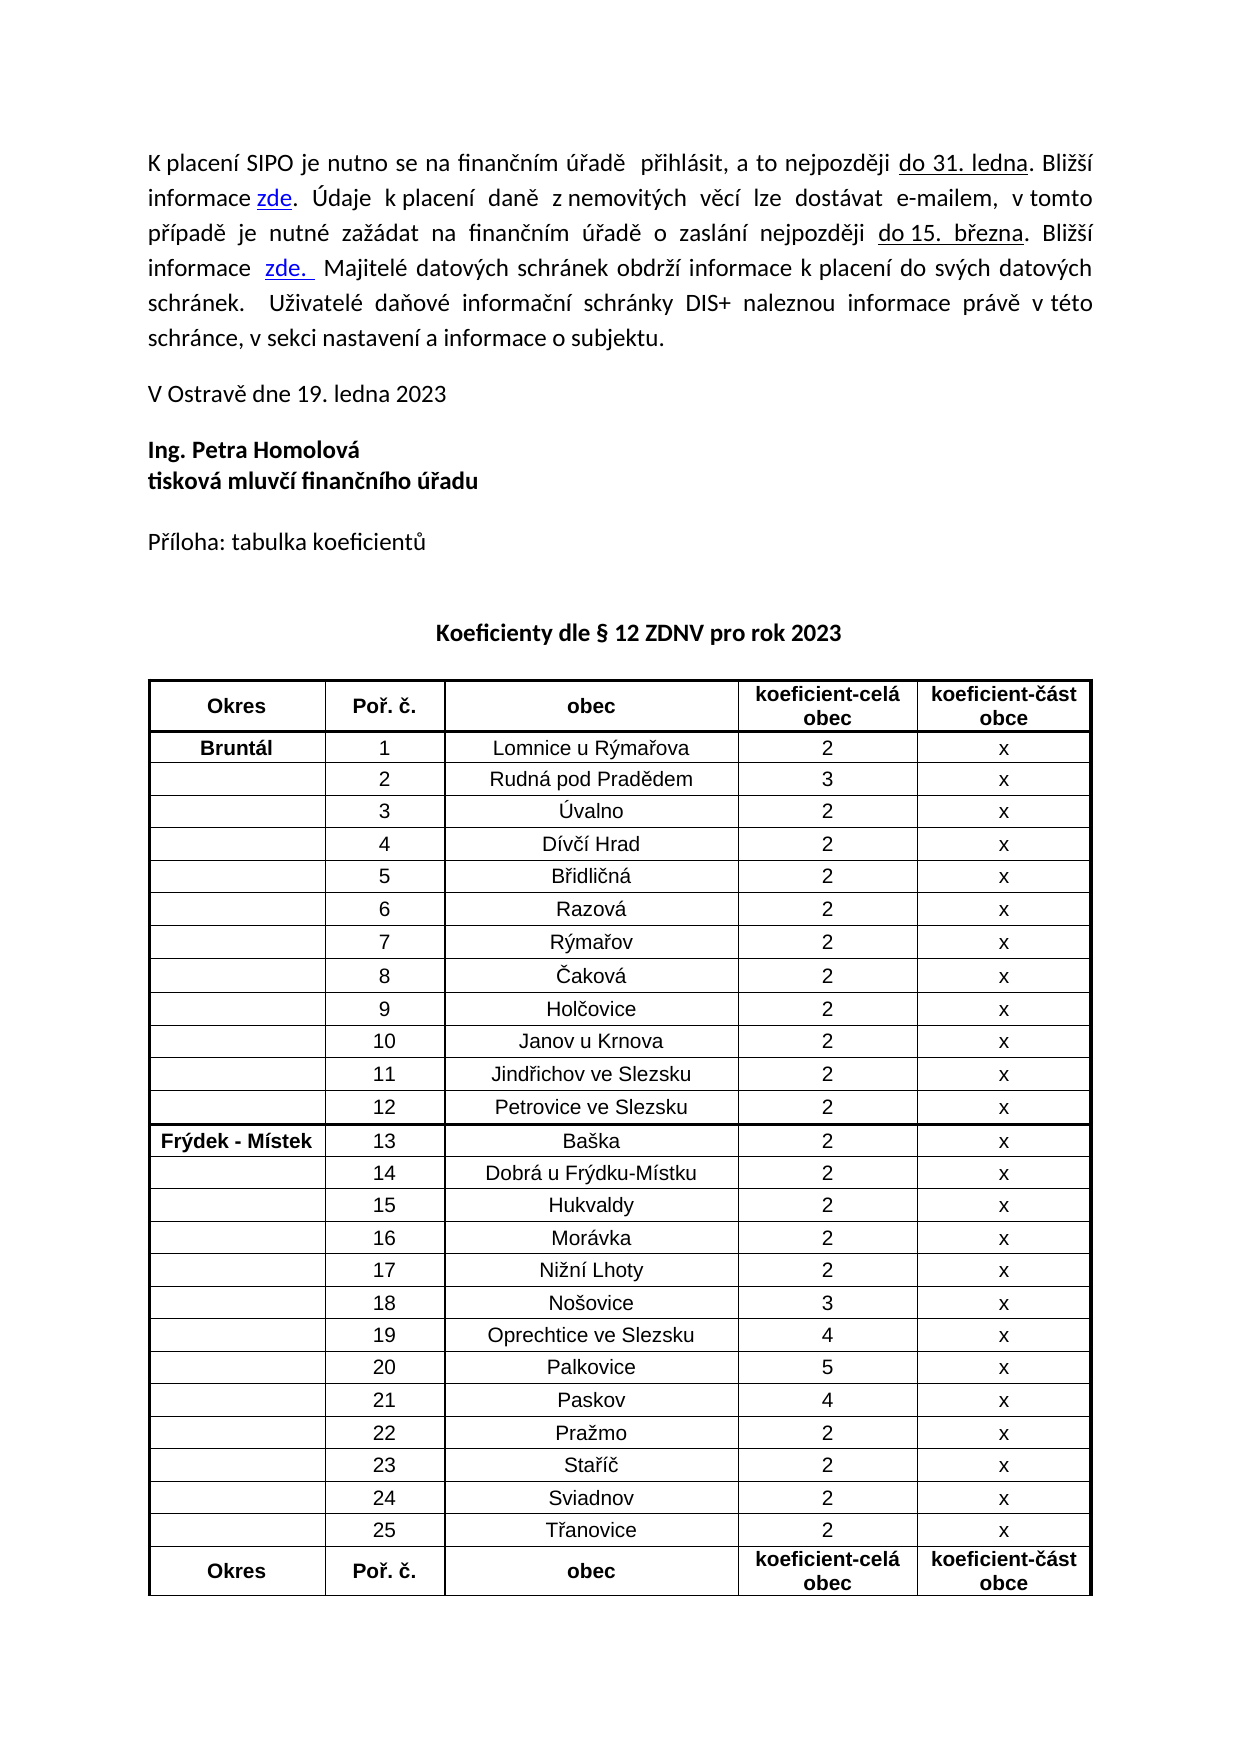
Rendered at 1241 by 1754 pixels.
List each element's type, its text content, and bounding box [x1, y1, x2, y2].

table_cell 18 [326, 1287, 444, 1318]
table_cell 2 [739, 1254, 917, 1286]
table_cell [151, 1352, 325, 1383]
table_cell x [918, 1189, 1089, 1221]
table_cell 2 [739, 1026, 917, 1057]
table_cell 23 [326, 1449, 444, 1481]
table_header Poř. č. [326, 682, 444, 729]
table_cell 2 [739, 733, 917, 762]
table_cell x [918, 1222, 1089, 1253]
table_cell 7 [326, 926, 444, 958]
table_cell 2 [739, 1126, 917, 1156]
table_cell 5 [326, 861, 444, 892]
table_cell 2 [739, 1189, 917, 1221]
table_cell 24 [326, 1482, 444, 1513]
table_cell 2 [326, 763, 444, 794]
table_cell 2 [739, 1222, 917, 1253]
table_cell 11 [326, 1058, 444, 1089]
text Koeficienty dle § 12 ZDNV pro rok 2023 [148, 617, 1093, 648]
table_cell 1 [326, 733, 444, 762]
table_cell Okres [151, 1547, 325, 1595]
table_header koeficient-celá obec [739, 682, 917, 729]
table_cell koeficient-část obce [918, 1547, 1089, 1595]
table_cell Čaková [446, 959, 738, 992]
table_cell x [918, 1384, 1089, 1416]
table_cell x [918, 763, 1089, 794]
table_cell koeficient-celá obec [739, 1547, 917, 1595]
table_cell x [918, 1417, 1089, 1448]
table_cell 10 [326, 1026, 444, 1057]
table_cell obec [446, 1547, 738, 1595]
table_cell 4 [326, 828, 444, 859]
table_cell 6 [326, 893, 444, 924]
table_cell [151, 763, 325, 794]
table_cell x [918, 733, 1089, 762]
table_cell 8 [326, 959, 444, 992]
table_cell 25 [326, 1514, 444, 1546]
table_cell Dobrá u Frýdku-Místku [446, 1157, 738, 1188]
table_cell [151, 1091, 325, 1123]
table_cell x [918, 993, 1089, 1024]
table_cell x [918, 1254, 1089, 1286]
table_cell 22 [326, 1417, 444, 1448]
table_cell 2 [739, 993, 917, 1024]
table_cell Břidličná [446, 861, 738, 892]
table_cell Razová [446, 893, 738, 924]
table_cell 4 [739, 1319, 917, 1351]
table_cell 3 [739, 1287, 917, 1318]
table_cell 15 [326, 1189, 444, 1221]
table_cell [151, 1189, 325, 1221]
table_cell x [918, 1449, 1089, 1481]
table_cell 16 [326, 1222, 444, 1253]
table_cell 2 [739, 828, 917, 859]
table_cell [151, 796, 325, 827]
table_cell 2 [739, 861, 917, 892]
table_cell Lomnice u Rýmařova [446, 733, 738, 762]
table_cell x [918, 861, 1089, 892]
table_cell Holčovice [446, 993, 738, 1024]
table_cell [151, 1384, 325, 1416]
table_cell 5 [739, 1352, 917, 1383]
table_cell [151, 1417, 325, 1448]
table_cell [151, 993, 325, 1024]
table_cell 17 [326, 1254, 444, 1286]
table_cell Baška [446, 1126, 738, 1156]
table_cell Nižní Lhoty [446, 1254, 738, 1286]
table_cell x [918, 796, 1089, 827]
table_cell x [918, 828, 1089, 859]
table_cell 14 [326, 1157, 444, 1188]
table_cell Morávka [446, 1222, 738, 1253]
table_cell x [918, 893, 1089, 924]
table_cell x [918, 1287, 1089, 1318]
table_cell [151, 1287, 325, 1318]
table_cell x [918, 1319, 1089, 1351]
text K placení SIPO je nutno se na finančním úřadě přihlásit, a to nejpozději do 31. ledna. Bližší informace zde. Údaje k placení daně z nemovitých věcí lze dostávat e-mailem, v tomto případě je nutné zažádat na finančním úřadě o zaslání nejpozději do 15. března. Bližší informace zde. Majitelé datových schránek obdrží informace k placení do svých datových schránek. Uživatelé daňové informační schránky DIS+ naleznou informace právě v této schránce, v sekci nastavení a informace o subjektu. [148, 148, 1093, 353]
table_cell Nošovice [446, 1287, 738, 1318]
table_cell 2 [739, 1417, 917, 1448]
table_cell Úvalno [446, 796, 738, 827]
table_cell Paskov [446, 1384, 738, 1416]
table_cell 2 [739, 1514, 917, 1546]
table_cell 3 [326, 796, 444, 827]
table_cell 19 [326, 1319, 444, 1351]
table_cell Staříč [446, 1449, 738, 1481]
table_cell 3 [739, 763, 917, 794]
table_cell 2 [739, 959, 917, 992]
table_cell [151, 828, 325, 859]
table_cell x [918, 959, 1089, 992]
table_cell Dívčí Hrad [446, 828, 738, 859]
table_cell Frýdek - Místek [151, 1126, 325, 1156]
table_cell [151, 1222, 325, 1253]
table_cell 2 [739, 1157, 917, 1188]
table_cell 4 [739, 1384, 917, 1416]
table_cell Rudná pod Pradědem [446, 763, 738, 794]
table_cell [151, 1254, 325, 1286]
table_cell [151, 893, 325, 924]
text tisková mluvčí finančního úřadu [148, 465, 1093, 495]
table_cell [151, 959, 325, 992]
table_cell 2 [739, 893, 917, 924]
table_cell 2 [739, 1482, 917, 1513]
table_cell Petrovice ve Slezsku [446, 1091, 738, 1123]
table_cell [151, 1157, 325, 1188]
table_cell x [918, 1126, 1089, 1156]
table_cell [151, 1514, 325, 1546]
table_cell [151, 1449, 325, 1481]
table_cell Janov u Krnova [446, 1026, 738, 1057]
table_cell x [918, 1514, 1089, 1546]
table_cell 2 [739, 1091, 917, 1123]
table_cell x [918, 1026, 1089, 1057]
table_cell [151, 1482, 325, 1513]
table_cell [151, 861, 325, 892]
table_cell Hukvaldy [446, 1189, 738, 1221]
table_cell x [918, 1091, 1089, 1123]
table_cell [151, 1319, 325, 1351]
table_cell x [918, 1482, 1089, 1513]
table_cell 2 [739, 926, 917, 958]
table_cell Oprechtice ve Slezsku [446, 1319, 738, 1351]
table_header obec [446, 682, 738, 729]
table_cell 2 [739, 1058, 917, 1089]
table_cell Poř. č. [326, 1547, 444, 1595]
text V Ostravě dne 19. ledna 2023 [148, 378, 1093, 409]
table_cell 20 [326, 1352, 444, 1383]
table_cell Jindřichov ve Slezsku [446, 1058, 738, 1089]
table_cell 9 [326, 993, 444, 1024]
table_cell 21 [326, 1384, 444, 1416]
table_cell 2 [739, 1449, 917, 1481]
table_cell x [918, 926, 1089, 958]
table_cell [151, 1026, 325, 1057]
table_cell Sviadnov [446, 1482, 738, 1513]
table_header Okres [151, 682, 325, 729]
table_cell [151, 1058, 325, 1089]
table_cell 13 [326, 1126, 444, 1156]
table_cell Palkovice [446, 1352, 738, 1383]
table_cell Rýmařov [446, 926, 738, 958]
table_cell 2 [739, 796, 917, 827]
table_cell Pražmo [446, 1417, 738, 1448]
table_cell x [918, 1058, 1089, 1089]
text Ing. Petra Homolová [148, 434, 1093, 465]
table_header koeficient-část obce [918, 682, 1089, 729]
table_cell [151, 926, 325, 958]
table_cell Třanovice [446, 1514, 738, 1546]
table_cell x [918, 1157, 1089, 1188]
table_cell 12 [326, 1091, 444, 1123]
text Příloha: tabulka koeficientů [148, 526, 1093, 556]
table_cell Bruntál [151, 733, 325, 762]
table_cell x [918, 1352, 1089, 1383]
